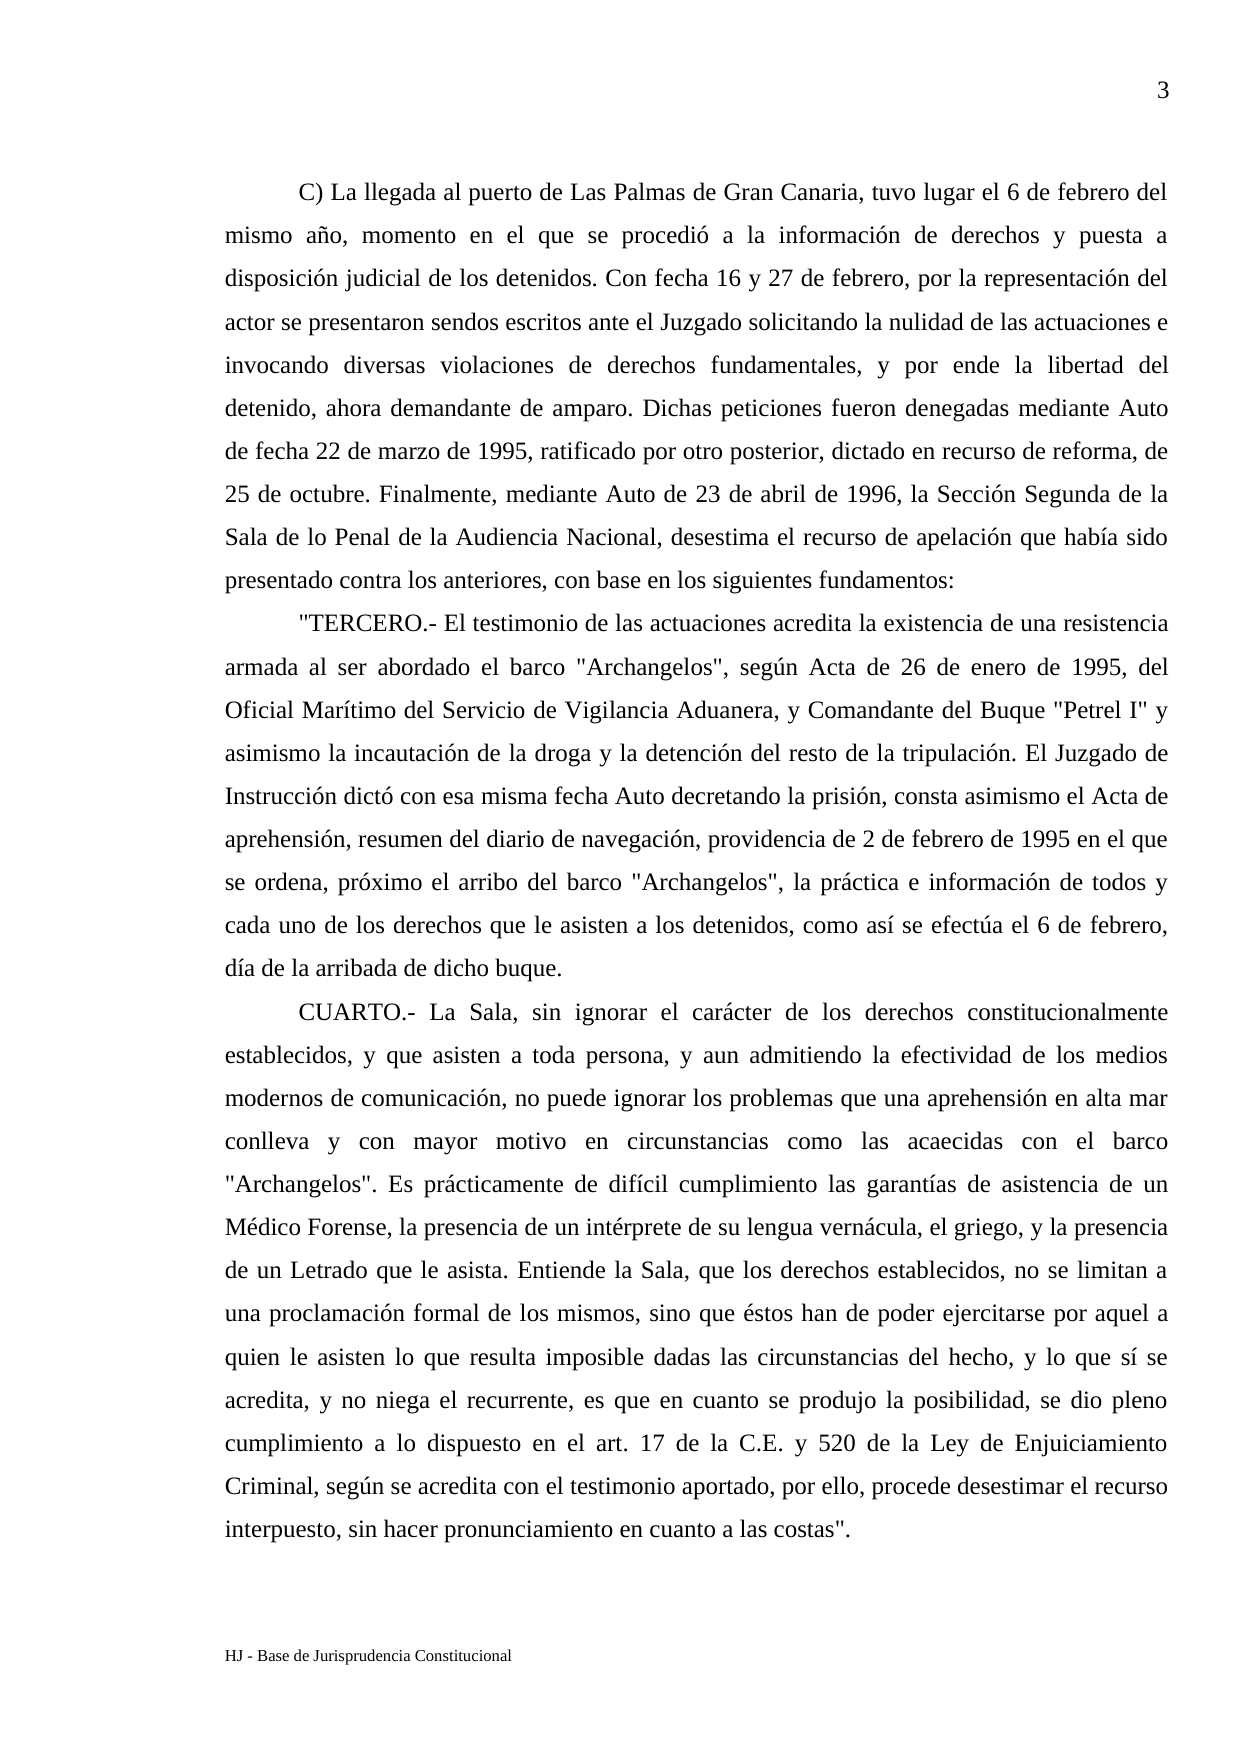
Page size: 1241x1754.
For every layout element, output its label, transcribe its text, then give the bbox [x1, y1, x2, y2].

text C) La llegada al puerto de Las Palmas de Gran Canaria, tuvo lugar el 6 de febrero del mismo año, momento en el que se procedió a la información de derechos y puesta a disposición judicial de los detenidos. Con fecha 16 y 27 de febrero, por la representación del actor se presentaron sendos escritos ante el Juzgado solicitando la nulidad de las actuaciones e invocando diversas violaciones de derechos fundamentales, y por ende la libertad del detenido, ahora demandante de amparo. Dichas peticiones fueron denegadas mediante Auto de fecha 22 de marzo de 1995, ratificado por otro posterior, dictado en recurso de reforma, de 25 de octubre. Finalmente, mediante Auto de 23 de abril de 1996, la Sección Segunda de la Sala de lo Penal de la Audiencia Nacional, desestima el recurso de apelación que había sido presentado contra los anteriores, con base en los siguientes fundamentos: [224, 177, 1169, 594]
text "TERCERO.- El testimonio de las actuaciones acredita la existencia de una resistencia armada al ser abordado el barco "Archangelos", según Acta de 26 de enero de 1995, del Oficial Marítimo del Servicio de Vigilancia Aduanera, y Comandante del Buque "Petrel I" y asimismo la incautación de la droga y la detención del resto de la tripulación. El Juzgado de Instrucción dictó con esa misma fecha Auto decretando la prisión, consta asimismo el Acta de aprehensión, resumen del diario de navegación, providencia de 2 de febrero de 1995 en el que se ordena, próximo el arribo del barco "Archangelos", la práctica e información de todos y cada uno de los derechos que le asisten a los detenidos, como así se efectúa el 6 de febrero, día de la arribada de dicho buque. [224, 608, 1169, 982]
text CUARTO.- La Sala, sin ignorar el carácter de los derechos constitucionalmente establecidos, y que asisten a toda persona, y aun admitiendo la efectividad de los medios modernos de comunicación, no puede ignorar los problemas que una aprehensión en alta mar conlleva y con mayor motivo en circunstancias como las acaecidas con el barco "Archangelos". Es prácticamente de difícil cumplimiento las garantías de asistencia de un Médico Forense, la presencia de un intérprete de su lengua vernácula, el griego, y la presencia de un Letrado que le asista. Entiende la Sala, que los derechos establecidos, no se limitan a una proclamación formal de los mismos, sino que éstos han de poder ejercitarse por aquel a quien le asisten lo que resulta imposible dadas las circunstancias del hecho, y lo que sí se acredita, y no niega el recurrente, es que en cuanto se produjo la posibilidad, se dio pleno cumplimiento a lo dispuesto en el art. 17 de la C.E. y 520 de la Ley de Enjuiciamiento Criminal, según se acredita con el testimonio aportado, por ello, procede desestimar el recurso interpuesto, sin hacer pronunciamiento en cuanto a las costas". [224, 997, 1169, 1543]
